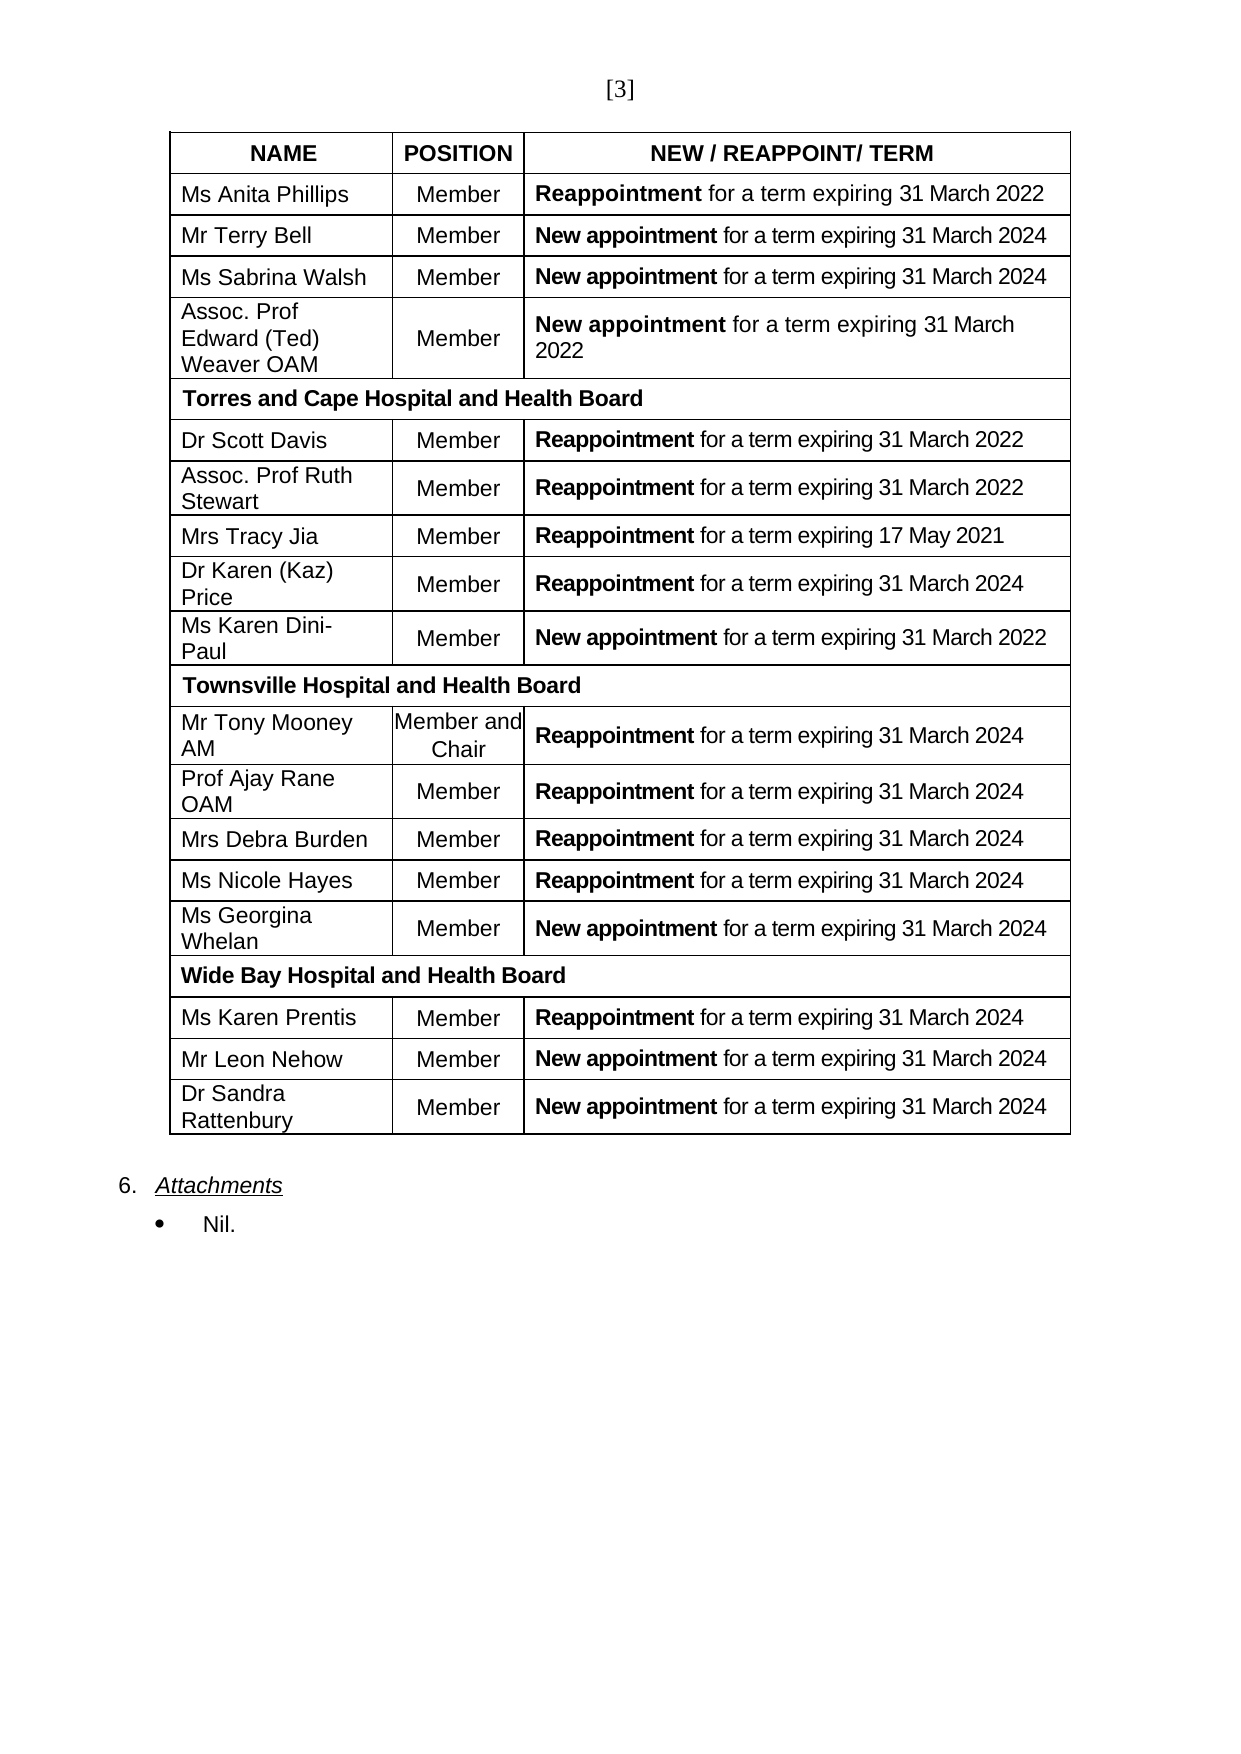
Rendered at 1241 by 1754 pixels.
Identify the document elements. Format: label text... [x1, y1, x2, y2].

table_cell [525, 174, 1070, 214]
table_cell Mrs Tracy Jia [171, 516, 392, 556]
table_cell Member [393, 462, 523, 514]
table_header POSITION [393, 133, 523, 173]
table_cell Mr Leon Nehow [171, 1039, 392, 1079]
table_header NAME [171, 133, 392, 173]
table_cell Dr Sandra Rattenbury [171, 1080, 392, 1133]
table_cell Member [393, 1080, 523, 1133]
table_cell Member and Chair [393, 707, 523, 763]
table_cell Member [393, 298, 523, 377]
list Nil. [155, 1211, 1122, 1237]
table_cell Member [393, 861, 523, 900]
table_cell Ms Karen Dini-Paul [171, 612, 392, 664]
table_cell Member [393, 557, 523, 610]
table_cell Dr Scott Davis [171, 420, 392, 460]
table_cell Reappointment for a term expiring 31 March 2024 [525, 707, 1070, 763]
table_cell Member [393, 765, 523, 818]
table_cell Townsville Hospital and Health Board [171, 666, 1070, 706]
table_cell Member [393, 902, 523, 955]
list Attachments [118, 1172, 1122, 1198]
table_cell Mr Terry Bell [171, 216, 392, 255]
table_cell New appointment for a term expiring 31 March 2024 [525, 257, 1070, 297]
table_cell Ms Anita Phillips [171, 174, 392, 214]
table_cell Ms Sabrina Walsh [171, 257, 392, 297]
table_cell Mrs Debra Burden [171, 819, 392, 859]
table_cell Assoc. Prof Edward (Ted) Weaver OAM [171, 298, 392, 377]
table_cell Reappointment for a term expiring 31 March 2024 [525, 998, 1070, 1037]
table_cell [525, 216, 1070, 255]
table_cell Member [393, 257, 523, 297]
table_cell Member [393, 819, 523, 859]
table_cell New appointment for a term expiring 31 March 2024 [525, 1039, 1070, 1079]
table_cell Member [393, 174, 523, 214]
table_cell New appointment for a term expiring 31 March 2022 [525, 612, 1070, 664]
table_cell Wide Bay Hospital and Health Board [171, 956, 1070, 996]
table_cell Dr Karen (Kaz) Price [171, 557, 392, 610]
table_cell Ms Karen Prentis [171, 998, 392, 1037]
table_cell Reappointment for a term expiring 31 March 2022 [525, 462, 1070, 514]
table_cell Mr Tony Mooney AM [171, 707, 392, 763]
table_cell Member [393, 516, 523, 556]
table_cell Torres and Cape Hospital and Health Board [171, 379, 1070, 419]
table_cell Reappointment for a term expiring 17 May 2021 [525, 516, 1070, 556]
table_cell Reappointment for a term expiring 31 March 2024 [525, 557, 1070, 610]
table_cell New appointment for a term expiring 31 March 2024 [525, 902, 1070, 955]
table_cell Ms Georgina Whelan [171, 902, 392, 955]
table_cell Member [393, 216, 523, 255]
table_cell Member [393, 998, 523, 1037]
table_cell Member [393, 420, 523, 460]
table_cell Reappointment for a term expiring 31 March 2022 [525, 420, 1070, 460]
table_cell Reappointment for a term expiring 31 March 2024 [525, 861, 1070, 900]
table_cell Ms Nicole Hayes [171, 861, 392, 900]
table_cell Member [393, 612, 523, 664]
table_cell Reappointment for a term expiring 31 March 2024 [525, 819, 1070, 859]
table_cell Assoc. Prof Ruth Stewart [171, 462, 392, 514]
table_header NEW / REAPPOINT/ TERM [525, 133, 1070, 173]
table_cell Member [393, 1039, 523, 1079]
table_cell Reappointment for a term expiring 31 March 2024 [525, 765, 1070, 818]
table_cell New appointment for a term expiring 31 March 2022 [525, 298, 1070, 377]
table_cell Prof Ajay Rane OAM [171, 765, 392, 818]
table_cell New appointment for a term expiring 31 March 2024 [525, 1080, 1070, 1133]
